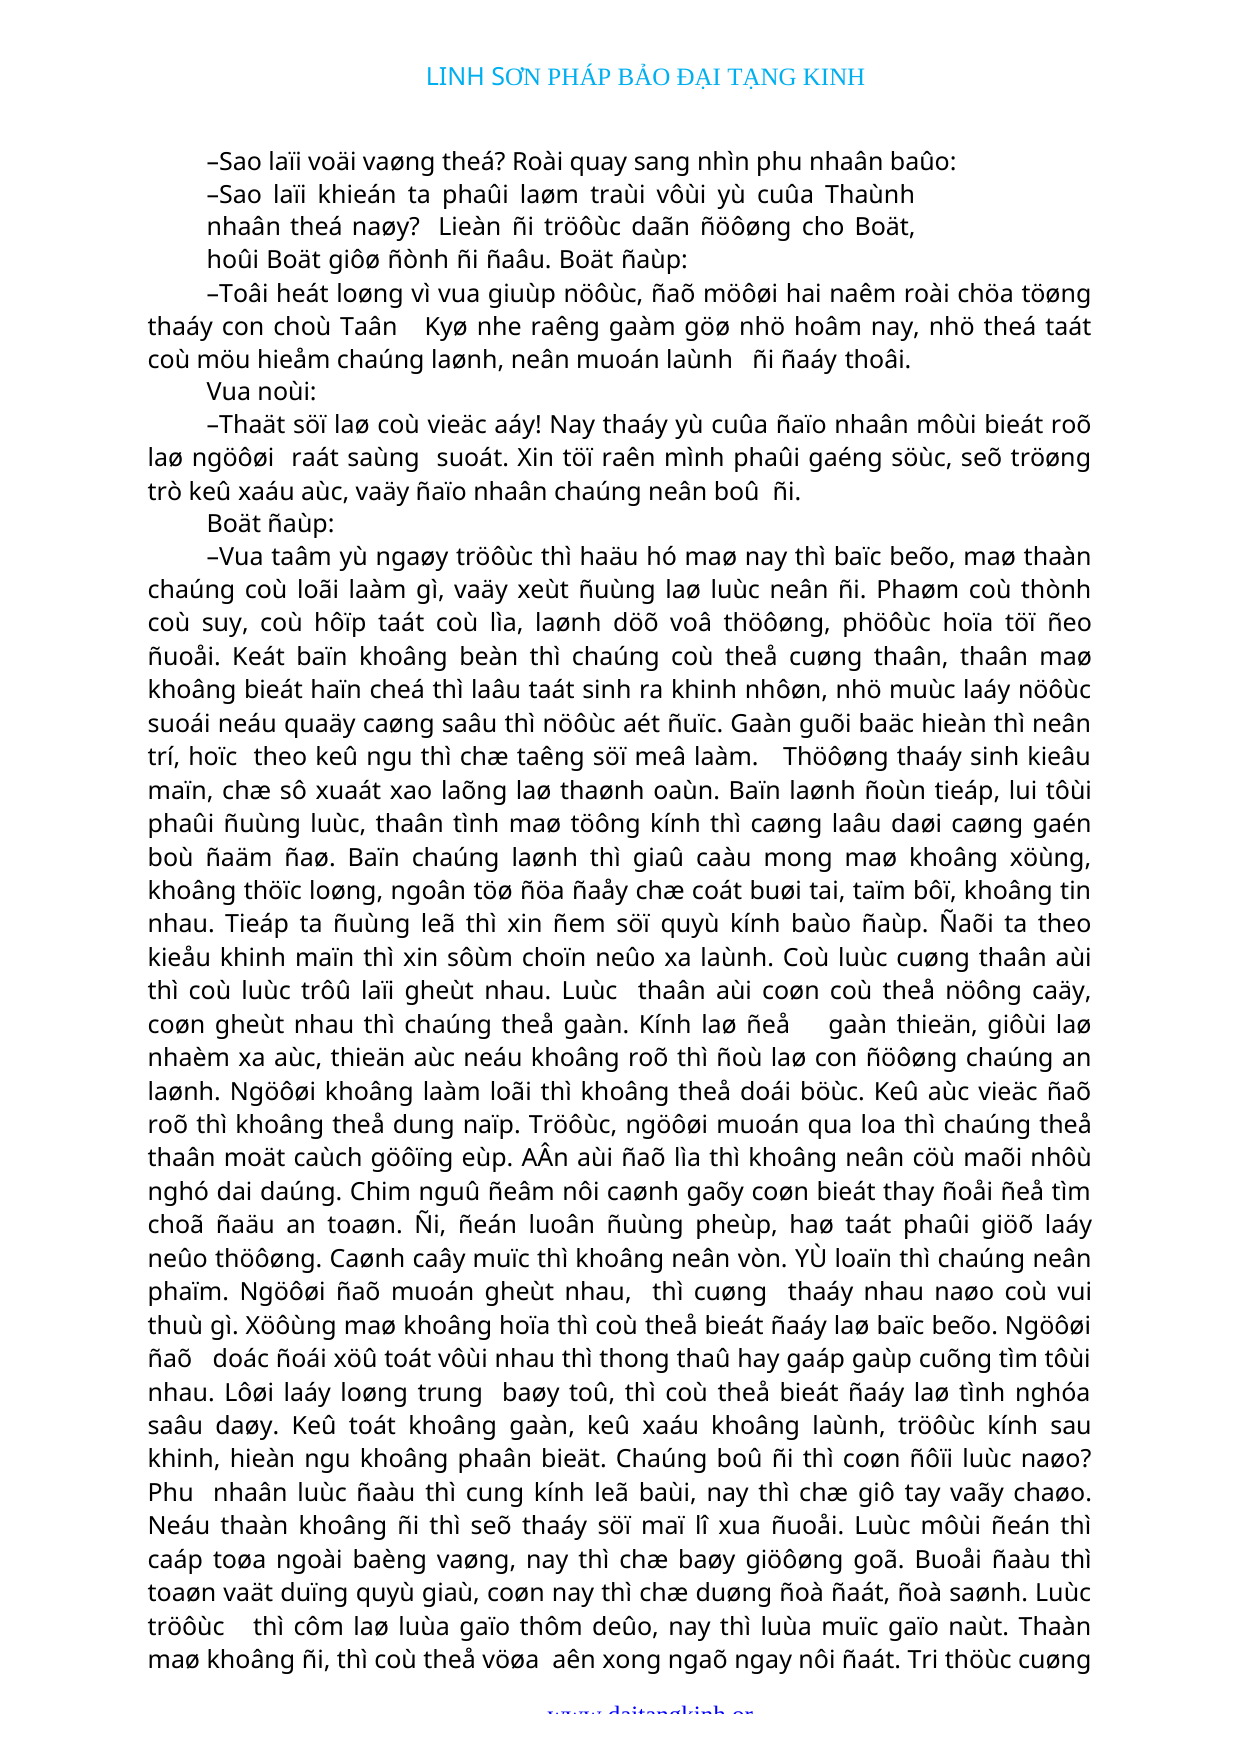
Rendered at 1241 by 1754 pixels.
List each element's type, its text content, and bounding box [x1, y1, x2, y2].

text –Toâi heát loøng vì vua giuùp nöôùc, ñaõ möôøi hai naêm roài chöa töøng thaáy con choù Taân Kyø nhe raêng gaàm göø nhö hoâm nay, nhö theá taát coù möu hieåm chaúng laønh, neân muoán laùnh ñi ñaáy thoâi. [147, 276, 1093, 376]
text –Thaät söï laø coù vieäc aáy! Nay thaáy yù cuûa ñaïo nhaân môùi bieát roõ laø ngöôøi raát saùng suoát. Xin töï raên mình phaûi gaéng söùc, seõ tröøng trò keû xaáu aùc, vaäy ñaïo nhaân chaúng neân boû ñi. [147, 407, 1093, 507]
text –Sao laïi khieán ta phaûi laøm traùi vôùi yù cuûa Thaùnh nhaân theá naøy? Lieàn ñi tröôùc daãn ñöôøng cho Boät, hoûi Boät giôø ñònh ñi ñaâu. Boät ñaùp: [206, 177, 916, 276]
text Vua noùi: [206, 376, 1105, 407]
text –Sao laïi voäi vaøng theá? Roài quay sang nhìn phu nhaân baûo: [206, 145, 1105, 177]
text Boät ñaùp: [206, 507, 1105, 539]
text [147, 539, 1093, 1676]
